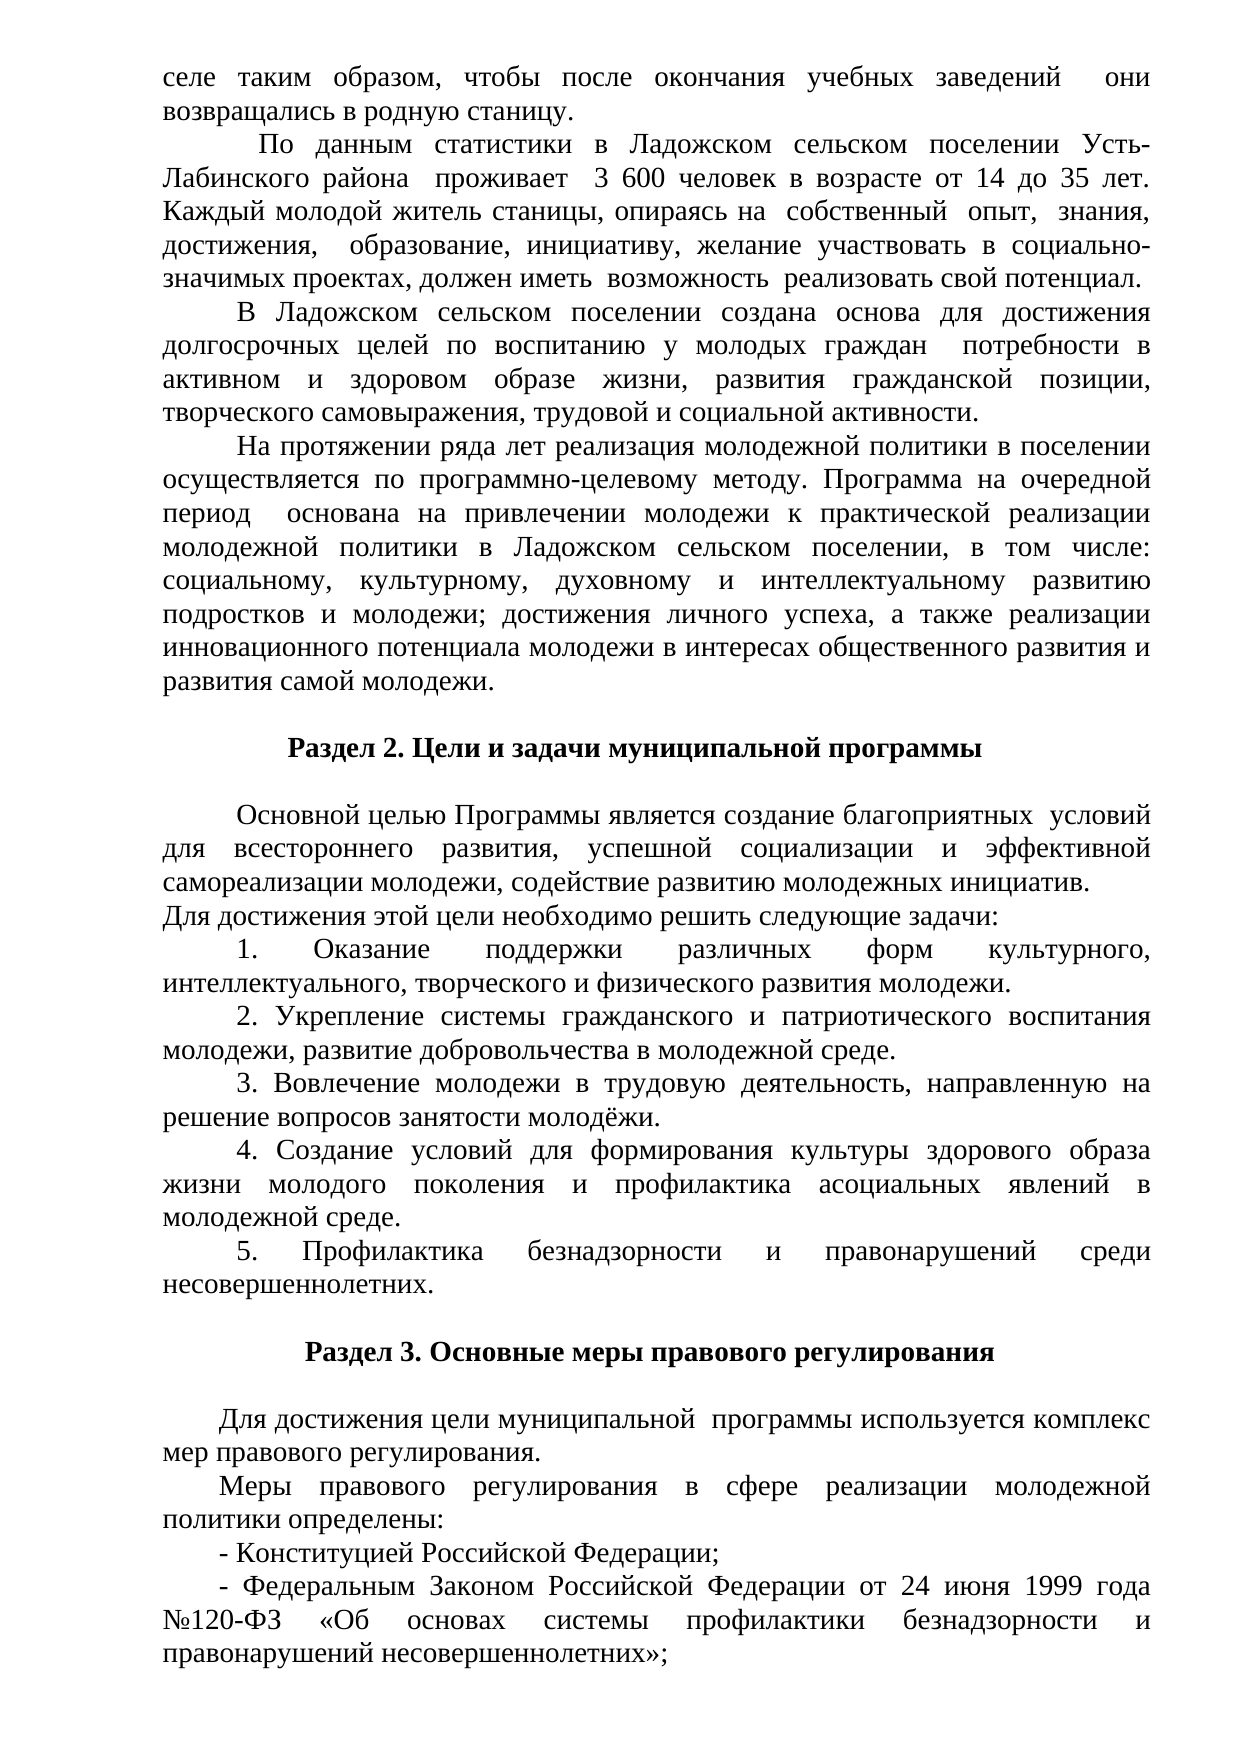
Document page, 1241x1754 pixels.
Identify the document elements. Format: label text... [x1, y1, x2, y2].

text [162, 59, 1152, 126]
text По данным статистики в Ладожском сельском поселении Усть-Лабинского района проживает 3 600 человек в возрасте от 14 до 35 лет. Каждый молодой житель станицы, опираясь на собственный опыт, знания, достижения, образование, инициативу, желание участвовать в социально-значимых проектах, должен иметь возможность реализовать свой потенциал. [162, 126, 1152, 294]
text На протяжении ряда лет реализация молодежной политики в поселении осуществляется по программно-целевому методу. Программа на очередной период основана на привлечении молодежи к практической реализации молодежной политики в Ладожском сельском поселении, в том числе: социальному, культурному, духовному и интеллектуальному развитию подростков и молодежи; достижения личного успеха, а также реализации инновационного потенциала молодежи в интересах общественного развития и развития самой молодежи. [162, 428, 1152, 696]
text 1. Оказание поддержки различных форм культурного, интеллектуального, творческого и физического развития молодежи. [162, 931, 1152, 998]
text - Конституцией Российской Федерации; [162, 1535, 1152, 1568]
text Для достижения цели муниципальной программы используется комплекс мер правового регулирования. [162, 1401, 1152, 1468]
text 5. Профилактика безнадзорности и правонарушений среди несовершеннолетних. [162, 1233, 1152, 1300]
text Для достижения этой цели необходимо решить следующие задачи: [162, 898, 1152, 931]
text Раздел 3. Основные меры правового регулирования [148, 1334, 1152, 1367]
text Меры правового регулирования в сфере реализации молодежной политики определены: [162, 1468, 1152, 1535]
text Раздел 2. Цели и задачи муниципальной программы [118, 730, 1152, 763]
text В Ладожском сельском поселении создана основа для достижения долгосрочных целей по воспитанию у молодых граждан потребности в активном и здоровом образе жизни, развития гражданской позиции, творческого самовыражения, трудовой и социальной активности. [162, 294, 1152, 428]
text Основной целью Программы является создание благоприятных условий для всестороннего развития, успешной социализации и эффективной самореализации молодежи, содействие развитию молодежных инициатив. [162, 797, 1152, 898]
text 3. Вовлечение молодежи в трудовую деятельность, направленную на решение вопросов занятости молодёжи. [162, 1065, 1152, 1132]
text 4. Создание условий для формирования культуры здорового образа жизни молодого поколения и профилактика асоциальных явлений в молодежной среде. [162, 1132, 1152, 1233]
text - Федеральным Законом Российской Федерации от 24 июня 1999 года №120-ФЗ «Об основах системы профилактики безнадзорности и правонарушений несовершеннолетних»; [162, 1568, 1152, 1669]
text 2. Укрепление системы гражданского и патриотического воспитания молодежи, развитие добровольчества в молодежной среде. [162, 998, 1152, 1065]
